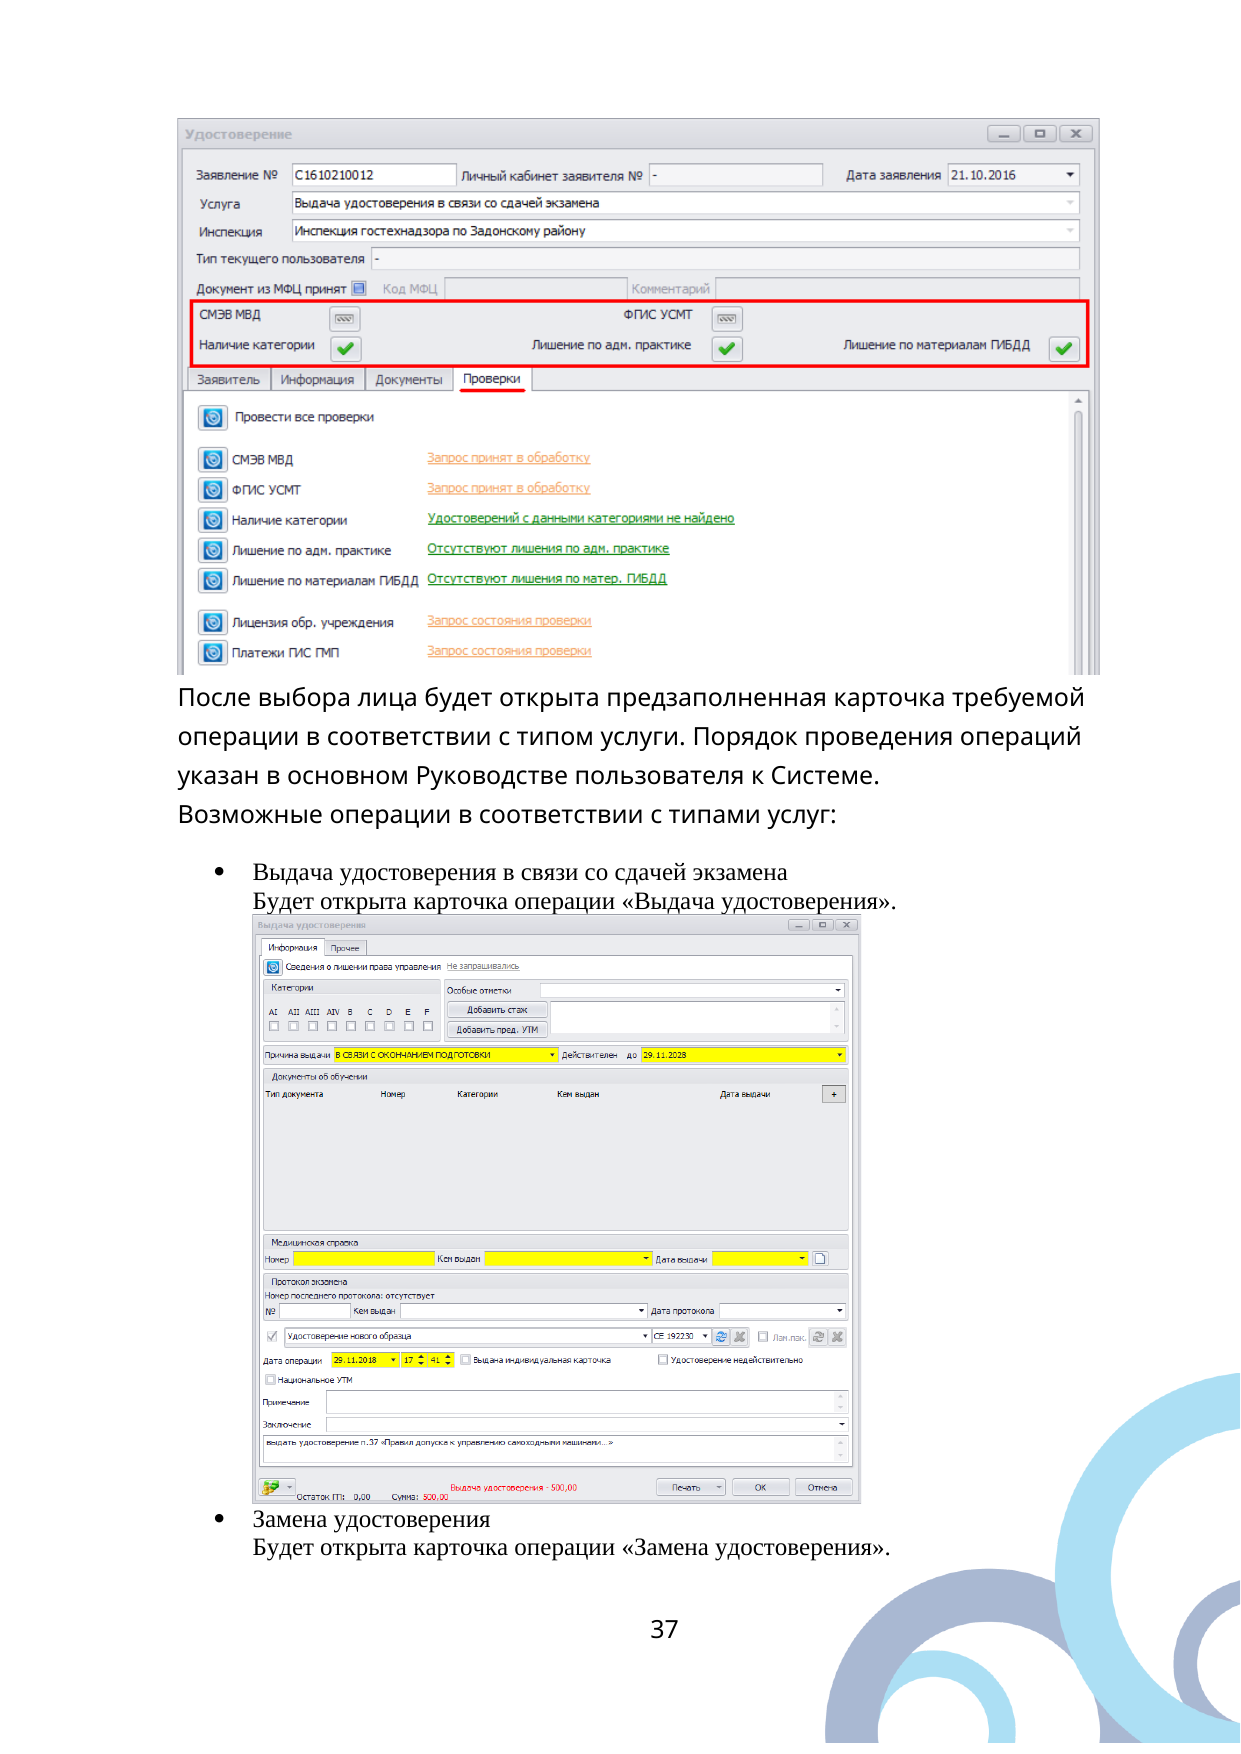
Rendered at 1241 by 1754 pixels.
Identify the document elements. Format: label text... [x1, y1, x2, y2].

list Замена удостоверения [215, 1504, 1152, 1532]
text Будет открыта карточка операции «Замена удостоверения». [252, 1532, 1152, 1561]
text Будет открыта карточка операции «Выдача удостоверения». [252, 886, 1152, 915]
list Выдача удостоверения в связи со сдачей экзамена [215, 857, 1152, 886]
picture [252, 914, 1241, 1743]
picture [177, 118, 1100, 675]
text После выбора лица будет открыта предзаполненная карточка требуемой операции в соответствии с типом услуги. Порядок проведения операций указан в основном Руководстве пользователя к Системе. Возможные операции в соответствии с типами услуг: [177, 680, 1152, 831]
